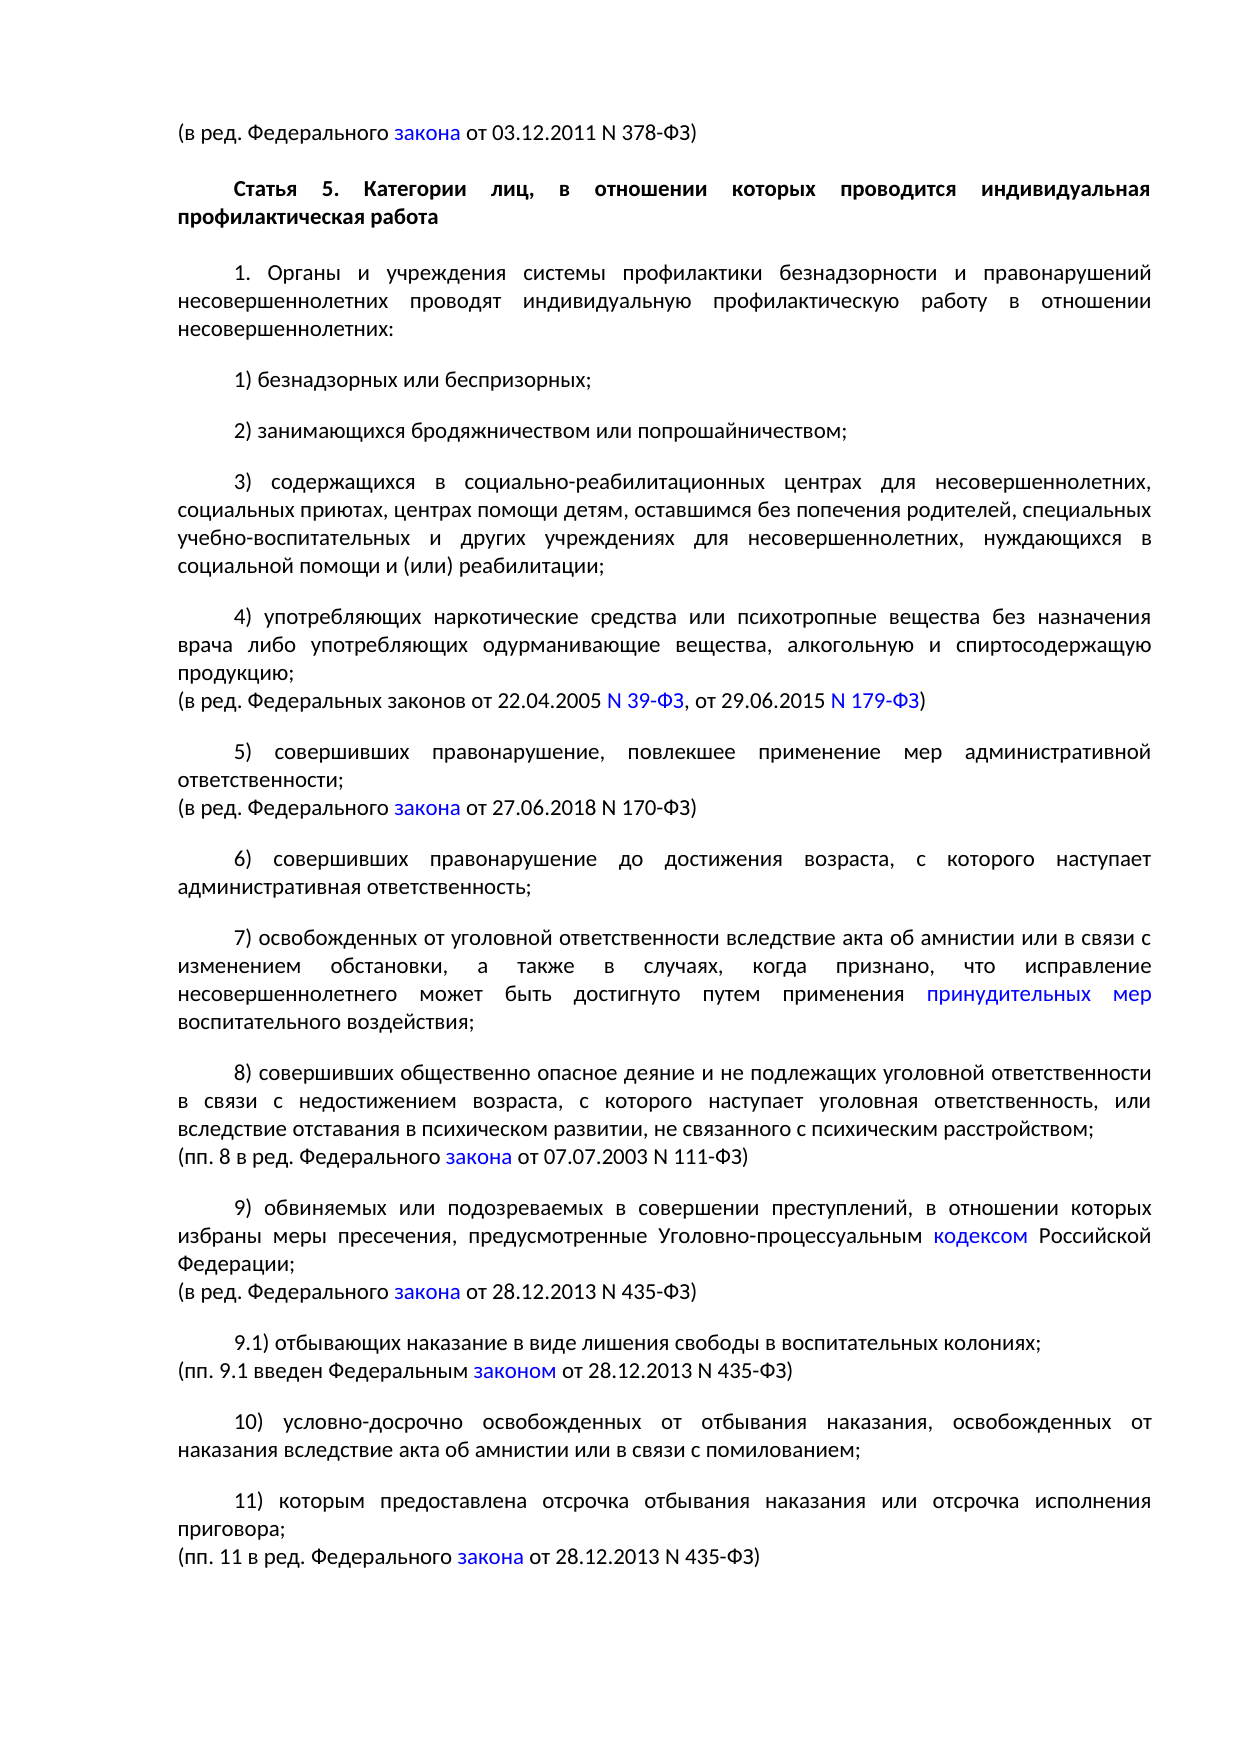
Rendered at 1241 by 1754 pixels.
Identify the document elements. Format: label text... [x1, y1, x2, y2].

text (пп. 8 в ред. Федерального закона от 07.07.2003 N 111-ФЗ) [177, 1142, 1152, 1170]
text 9.1) отбывающих наказание в виде лишения свободы в воспитательных колониях; [177, 1328, 1152, 1356]
text (в ред. Федерального закона от 27.06.2018 N 170-ФЗ) [177, 793, 1152, 821]
text 10) условно-досрочно освобожденных от отбывания наказания, освобожденных от наказания вследствие акта об амнистии или в связи с помилованием; [177, 1407, 1152, 1463]
text (в ред. Федерального закона от 28.12.2013 N 435-ФЗ) [177, 1277, 1152, 1305]
text (пп. 9.1 введен Федеральным законом от 28.12.2013 N 435-ФЗ) [177, 1356, 1152, 1384]
text 6) совершивших правонарушение до достижения возраста, с которого наступает административная ответственность; [177, 844, 1152, 900]
title Статья 5. Категории лиц, в отношении которых проводится индивидуальная профилактическая работа [177, 174, 1152, 230]
text (пп. 11 в ред. Федерального закона от 28.12.2013 N 435-ФЗ) [177, 1542, 1152, 1570]
text 5) совершивших правонарушение, повлекшее применение мер административной ответственности; [177, 737, 1152, 793]
text 7) освобожденных от уголовной ответственности вследствие акта об амнистии или в связи с изменением обстановки, а также в случаях, когда признано, что исправление несовершеннолетнего может быть достигнуто путем применения принудительных мер воспитательного воздействия; [177, 923, 1152, 1035]
text 11) которым предоставлена отсрочка отбывания наказания или отсрочка исполнения приговора; [177, 1486, 1152, 1542]
text 9) обвиняемых или подозреваемых в совершении преступлений, в отношении которых избраны меры пресечения, предусмотренные Уголовно-процессуальным кодексом Российской Федерации; [177, 1193, 1152, 1277]
text 1) безнадзорных или беспризорных; [177, 365, 1152, 393]
text (в ред. Федеральных законов от 22.04.2005 N 39-ФЗ, от 29.06.2015 N 179-ФЗ) [177, 686, 1152, 714]
text 4) употребляющих наркотические средства или психотропные вещества без назначения врача либо употребляющих одурманивающие вещества, алкогольную и спиртосодержащую продукцию; [177, 602, 1152, 686]
text 8) совершивших общественно опасное деяние и не подлежащих уголовной ответственности в связи с недостижением возраста, с которого наступает уголовная ответственность, или вследствие отставания в психическом развитии, не связанного с психическим расстройством; [177, 1058, 1152, 1142]
text 2) занимающихся бродяжничеством или попрошайничеством; [177, 416, 1152, 444]
text 1. Органы и учреждения системы профилактики безнадзорности и правонарушений несовершеннолетних проводят индивидуальную профилактическую работу в отношении несовершеннолетних: [177, 258, 1152, 342]
text (в ред. Федерального закона от 03.12.2011 N 378-ФЗ) [177, 118, 1152, 146]
text 3) содержащихся в социально-реабилитационных центрах для несовершеннолетних, социальных приютах, центрах помощи детям, оставшимся без попечения родителей, специальных учебно-воспитательных и других учреждениях для несовершеннолетних, нуждающихся в социальной помощи и (или) реабилитации; [177, 467, 1152, 579]
